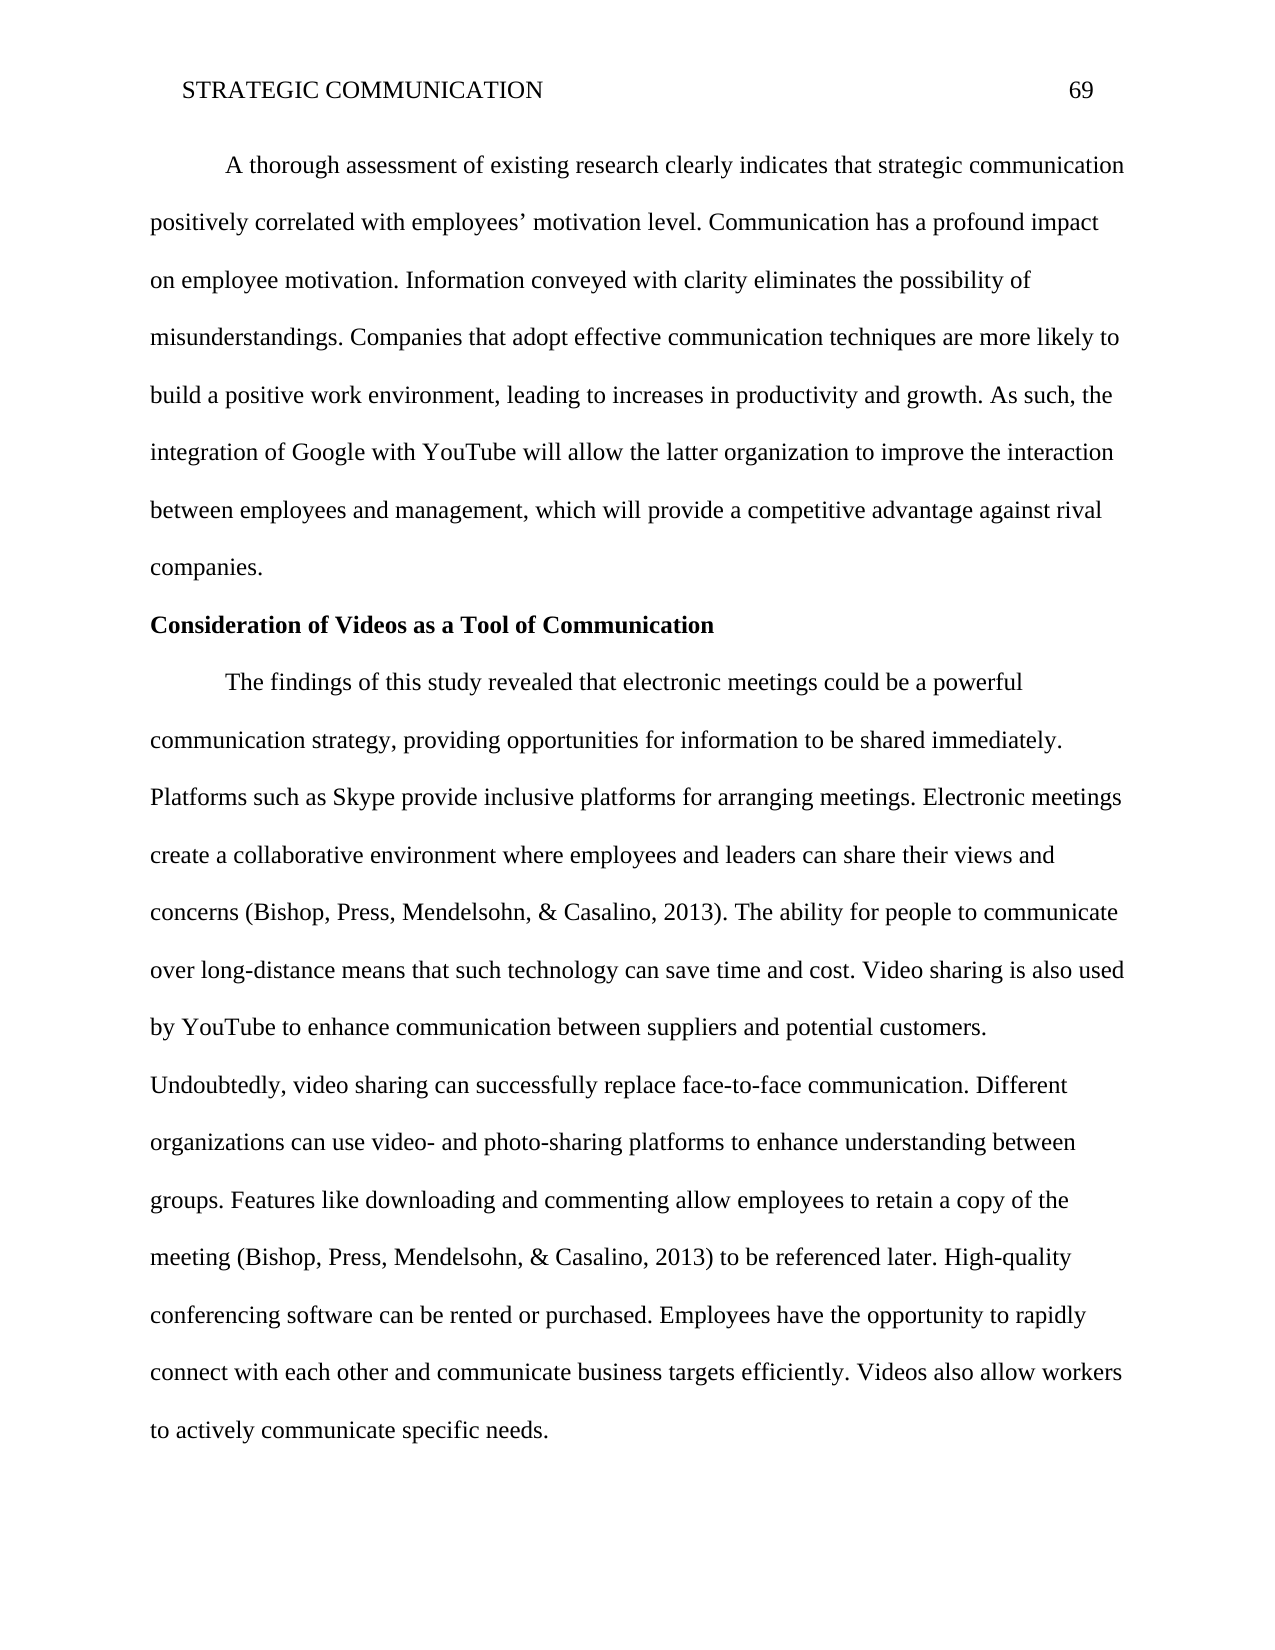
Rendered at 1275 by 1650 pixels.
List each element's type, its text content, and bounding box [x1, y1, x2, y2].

subtitle Consideration of Videos as a Tool of Communication [150, 610, 1125, 639]
text The findings of this study revealed that electronic meetings could be a powerful communication strategy, providing opportunities for information to be shared immediately. Platforms such as Skype provide inclusive platforms for arranging meetings. Electronic meetings create a collaborative environment where employees and leaders can share their views and concerns (Bishop, Press, Mendelsohn, & Casalino, 2013). The ability for people to communicate over long-distance means that such technology can save time and cost. Video sharing is also used by YouTube to enhance communication between suppliers and potential customers. Undoubtedly, video sharing can successfully replace face-to-face communication. Different organizations can use video- and photo-sharing platforms to enhance understanding between groups. Features like downloading and commenting allow employees to retain a copy of the meeting (Bishop, Press, Mendelsohn, & Casalino, 2013) to be referenced later. High-quality conferencing software can be rented or purchased. Employees have the opportunity to rapidly connect with each other and communicate business targets efficiently. Videos also allow workers to actively communicate specific needs. [150, 667, 1125, 1444]
text A thorough assessment of existing research clearly indicates that strategic communication positively correlated with employees’ motivation level. Communication has a profound impact on employee motivation. Information conveyed with clarity eliminates the possibility of misunderstandings. Companies that adopt effective communication techniques are more likely to build a positive work environment, leading to increases in productivity and growth. As such, the integration of Google with YouTube will allow the latter organization to improve the interaction between employees and management, which will provide a competitive advantage against rival companies. [150, 150, 1125, 581]
